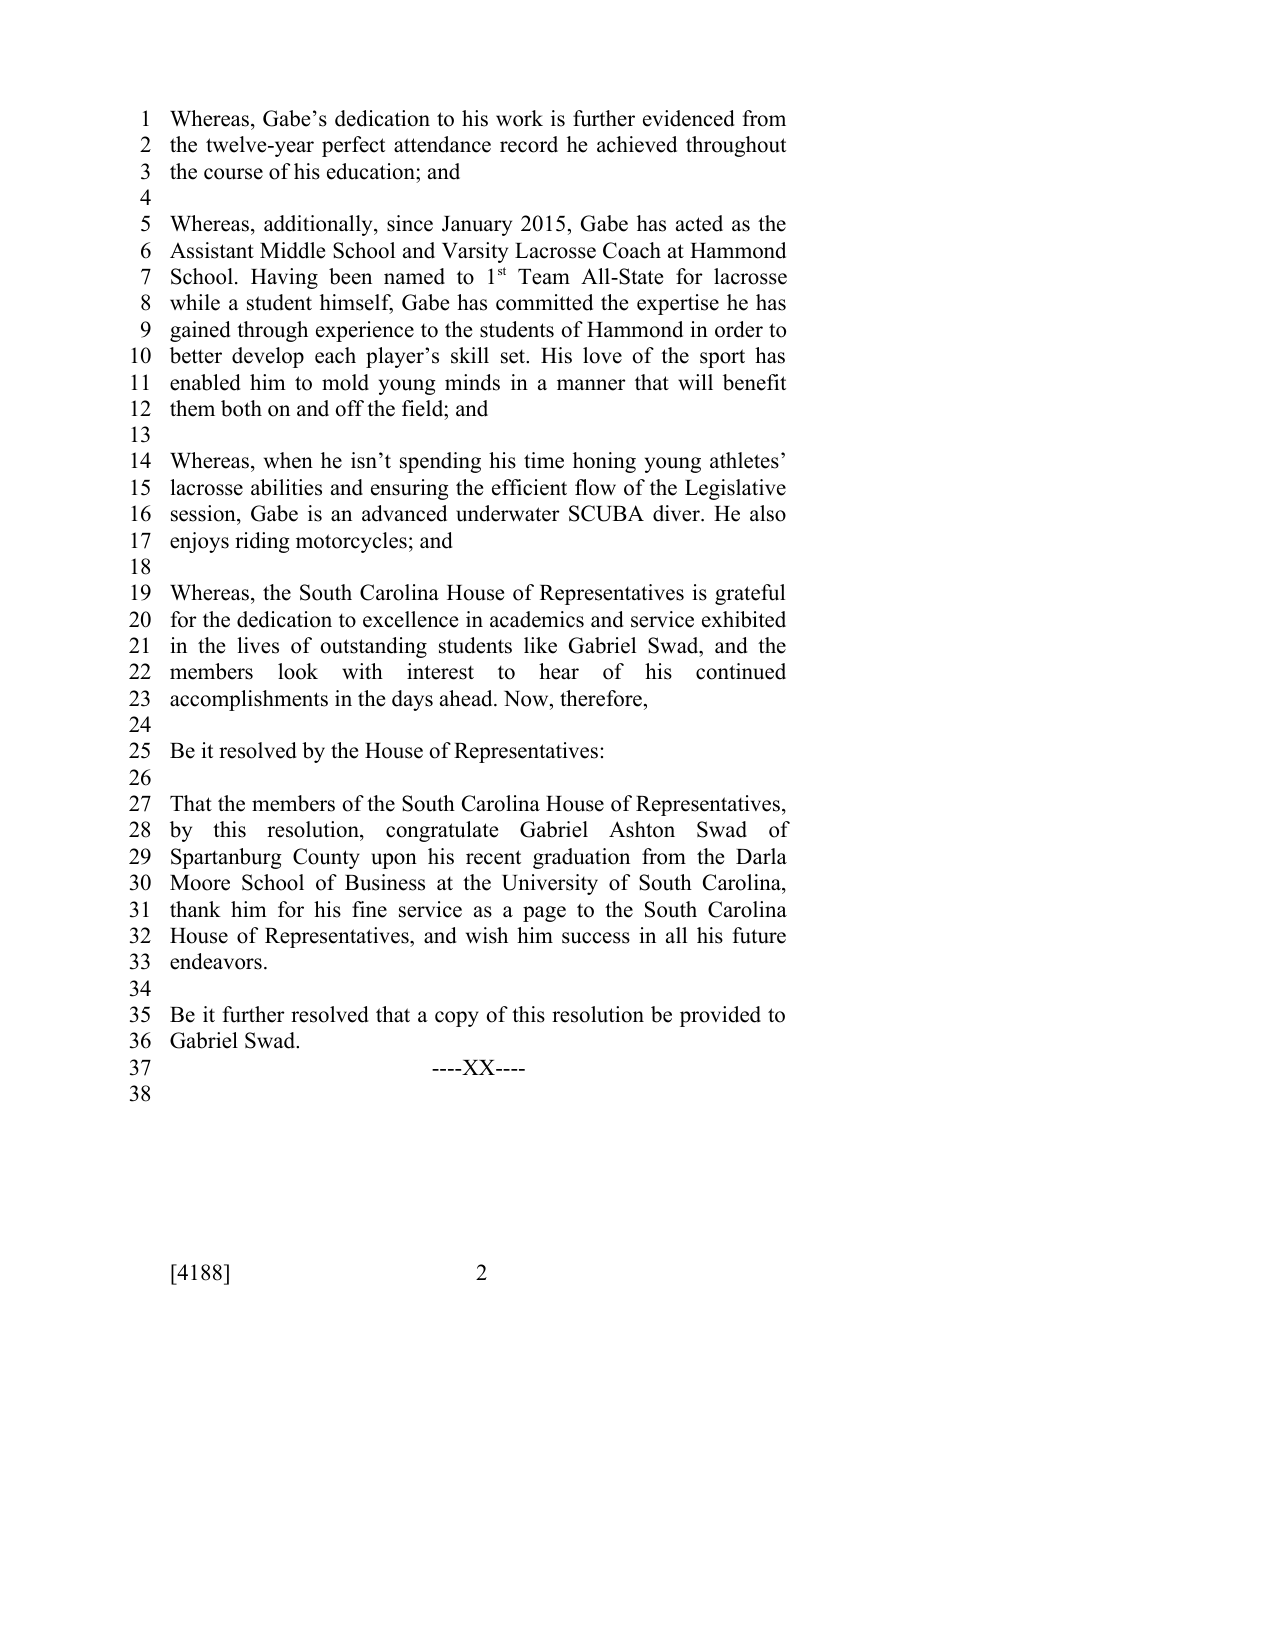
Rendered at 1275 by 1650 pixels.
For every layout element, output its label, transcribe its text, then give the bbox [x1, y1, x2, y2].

text Whereas, additionally, since January 2015, Gabe has acted as the Assistant Middle School and Varsity Lacrosse Coach at Hammond School. Having been named to 1st Team All-State for lacrosse while a student himself, Gabe has committed the expertise he has gained through experience to the students of Hammond in order to better develop each player’s skill set. His love of the sport has enabled him to mold young minds in a manner that will benefit them both on and off the field; and [169, 210, 787, 421]
text Whereas, Gabe’s dedication to his work is further evidenced from the twelve-year perfect attendance record he achieved throughout the course of his education; and [169, 105, 787, 184]
text That the members of the South Carolina House of Representatives, by this resolution, congratulate Gabriel Ashton Swad of Spartanburg County upon his recent graduation from the Darla Moore School of Business at the University of South Carolina, thank him for his fine service as a page to the South Carolina House of Representatives, and wish him success in all his future endeavors. [169, 790, 787, 975]
text ----XX---- [169, 1054, 787, 1080]
text Be it further resolved that a copy of this resolution be provided to Gabriel Swad. [169, 1001, 787, 1054]
text Whereas, the South Carolina House of Representatives is grateful for the dedication to excellence in academics and service exhibited in the lives of outstanding students like Gabriel Swad, and the members look with interest to hear of his continued accomplishments in the days ahead. Now, therefore, [169, 579, 787, 711]
text Be it resolved by the House of Representatives: [169, 737, 787, 764]
text Whereas, when he isn’t spending his time honing young athletes’ lacrosse abilities and ensuring the efficient flow of the Legislative session, Gabe is an advanced underwater SCUBA diver. He also enjoys riding motorcycles; and [169, 448, 787, 553]
